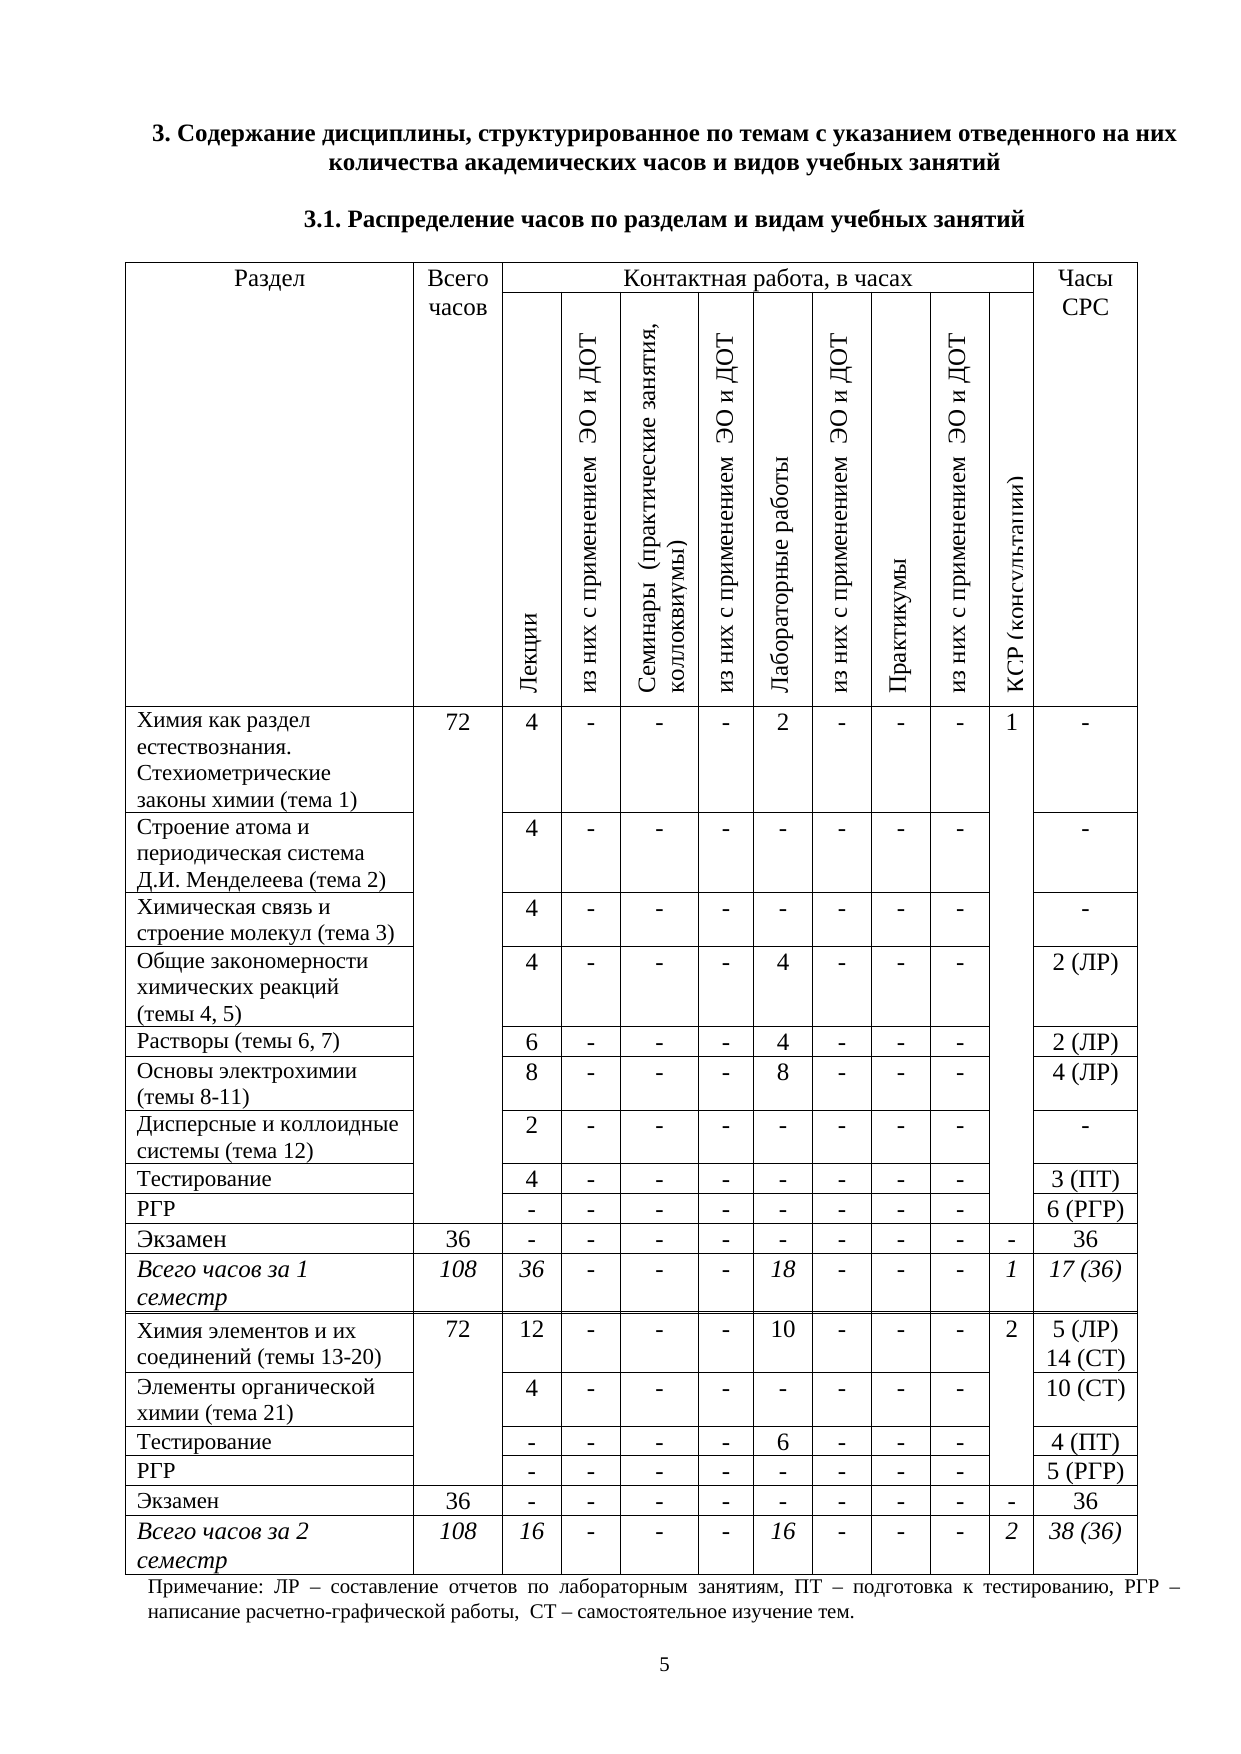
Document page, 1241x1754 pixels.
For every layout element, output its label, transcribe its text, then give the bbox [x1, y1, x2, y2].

table_cell - [931, 947, 989, 1026]
table_cell - [699, 1057, 753, 1109]
table_cell Практикумы [872, 293, 930, 706]
table_cell - [699, 1486, 753, 1515]
table_cell - [503, 1486, 561, 1515]
table_cell - [813, 1254, 871, 1311]
table_cell - [754, 1194, 812, 1223]
table_cell - [562, 1516, 620, 1573]
table_cell - [872, 1456, 930, 1485]
table_cell - [872, 893, 930, 946]
table_cell Общие закономерности химических реакций (темы 4, 5) [126, 947, 413, 1026]
table_cell - [931, 1373, 989, 1426]
table_cell - [872, 1314, 930, 1372]
table_cell - [1034, 707, 1137, 812]
table_cell Тестирование [126, 1164, 413, 1193]
table_cell - [931, 1254, 989, 1311]
table_cell 36 [414, 1224, 502, 1253]
table_cell - [621, 813, 698, 892]
table_cell 1 [990, 707, 1033, 1223]
table_cell 12 [503, 1314, 561, 1372]
table_cell 17 (36) [1034, 1254, 1137, 1311]
table_cell - [699, 1427, 753, 1455]
table_cell - [931, 1516, 989, 1573]
table_cell 36 [1034, 1486, 1137, 1515]
table_cell - [621, 707, 698, 812]
table_cell Экзамен [126, 1224, 413, 1253]
table_cell 4 (ЛР) [1034, 1057, 1137, 1109]
table_cell - [562, 813, 620, 892]
table_cell - [872, 1224, 930, 1253]
table_cell - [621, 1111, 698, 1163]
table_cell Экзамен [126, 1486, 413, 1515]
table_cell Лекции [503, 293, 561, 706]
table_cell - [813, 1057, 871, 1109]
table_cell - [621, 1027, 698, 1056]
table_cell - [699, 707, 753, 812]
table_cell - [754, 1486, 812, 1515]
table_cell - [931, 1456, 989, 1485]
table_cell - [621, 1164, 698, 1193]
table_cell 6 [503, 1027, 561, 1056]
table_cell - [699, 1164, 753, 1193]
table_cell из них с применением ЭО и ДОТ [562, 293, 620, 706]
table_cell 108 [414, 1516, 502, 1573]
table_cell 16 [754, 1516, 812, 1573]
table_cell 72 [414, 707, 502, 1223]
table_cell из них с применением ЭО и ДОТ [699, 293, 753, 706]
table_cell - [503, 1456, 561, 1485]
table_cell - [562, 1456, 620, 1485]
table_cell 2 [990, 1516, 1033, 1573]
table_header Раздел [126, 263, 413, 706]
table_cell 4 [503, 1373, 561, 1426]
table_cell - [990, 1224, 1033, 1253]
table_cell 3 (ПТ) [1034, 1164, 1137, 1193]
table_cell 8 [754, 1057, 812, 1109]
table_cell - [813, 1373, 871, 1426]
table_cell 2 [503, 1111, 561, 1163]
table_cell Строение атома и периодическая система Д.И. Менделеева (тема 2) [126, 813, 413, 892]
table_cell - [813, 1194, 871, 1223]
table_cell - [754, 1456, 812, 1485]
table_cell - [699, 1027, 753, 1056]
table_cell КСР (консультации) [990, 293, 1033, 706]
table_cell 36 [503, 1254, 561, 1311]
table_cell - [699, 1456, 753, 1485]
table_cell - [562, 893, 620, 946]
table_cell Всего часов за 2 семестр [126, 1516, 413, 1573]
table_cell Семинары (практические занятия, коллоквиумы) [621, 293, 698, 706]
table_cell - [813, 1427, 871, 1455]
table_cell - [931, 893, 989, 946]
table_cell - [872, 1164, 930, 1193]
table_cell - [1034, 813, 1137, 892]
list 3.1. Распределение часов по разделам и видам учебных занятий [148, 204, 1181, 233]
table_cell - [621, 947, 698, 1026]
table_cell - [621, 1456, 698, 1485]
table_cell - [621, 1486, 698, 1515]
table_cell - [562, 707, 620, 812]
table_cell - [813, 893, 871, 946]
table_cell 2 (ЛР) [1034, 1027, 1137, 1056]
table_cell - [813, 1314, 871, 1372]
table_cell 4 [503, 1164, 561, 1193]
table_cell - [931, 1486, 989, 1515]
table_cell - [562, 1427, 620, 1455]
table_cell - [621, 1254, 698, 1311]
table_cell - [562, 1224, 620, 1253]
table_cell 4 (ПТ) [1034, 1427, 1137, 1455]
table_cell из них с применением ЭО и ДОТ [931, 293, 989, 706]
table_cell Всего часов за 1 семестр [126, 1254, 413, 1311]
table_cell 18 [754, 1254, 812, 1311]
table_cell 108 [414, 1254, 502, 1311]
table_cell - [621, 1516, 698, 1573]
table_cell - [931, 1057, 989, 1109]
table_cell - [813, 1164, 871, 1193]
table_cell Химия элементов и их соединений (темы 13-20) [126, 1314, 413, 1372]
table_cell 10 [754, 1314, 812, 1372]
table_cell - [503, 1224, 561, 1253]
table_cell - [562, 1254, 620, 1311]
table_cell - [813, 1027, 871, 1056]
table_cell 4 [503, 813, 561, 892]
table_header Контактная работа, в часах [503, 263, 1033, 292]
table_cell - [621, 1057, 698, 1109]
table_cell - [754, 1111, 812, 1163]
table_cell из них с применением ЭО и ДОТ [813, 293, 871, 706]
table_cell 4 [503, 893, 561, 946]
table_cell - [754, 1224, 812, 1253]
table_header Часы СРС [1034, 263, 1137, 706]
table_cell 16 [503, 1516, 561, 1573]
table_cell 2 [990, 1314, 1033, 1485]
table_cell - [931, 1027, 989, 1056]
table_cell - [813, 1456, 871, 1485]
table_cell - [931, 813, 989, 892]
table_cell 4 [503, 707, 561, 812]
table_cell - [562, 947, 620, 1026]
table_cell 5 (РГР) [1034, 1456, 1137, 1485]
table_cell - [621, 1194, 698, 1223]
table_cell - [813, 1111, 871, 1163]
table_cell 1 [990, 1254, 1033, 1311]
table_cell Дисперсные и коллоидные системы (тема 12) [126, 1111, 413, 1163]
table_cell - [621, 1224, 698, 1253]
table_cell - [562, 1027, 620, 1056]
table_cell 8 [503, 1057, 561, 1109]
table_cell - [699, 1111, 753, 1163]
table_cell 4 [503, 947, 561, 1026]
table_cell - [872, 1194, 930, 1223]
table_cell - [562, 1164, 620, 1193]
table_cell 4 [754, 1027, 812, 1056]
table_cell - [1034, 893, 1137, 946]
table_cell - [813, 1224, 871, 1253]
table_cell - [699, 1373, 753, 1426]
table_cell - [754, 893, 812, 946]
table_cell - [872, 1373, 930, 1426]
table_cell - [621, 1373, 698, 1426]
table_cell 4 [754, 947, 812, 1026]
table_cell - [872, 1516, 930, 1573]
table_cell - [813, 707, 871, 812]
table_cell - [931, 707, 989, 812]
table_cell Лабораторные работы [754, 293, 812, 706]
table_cell - [754, 1373, 812, 1426]
table_cell - [931, 1224, 989, 1253]
table_cell - [562, 1111, 620, 1163]
table_cell - [699, 893, 753, 946]
table_cell - [872, 1427, 930, 1455]
table_cell - [503, 1427, 561, 1455]
table_cell Основы электрохимии (темы 8-11) [126, 1057, 413, 1109]
table_cell - [872, 1057, 930, 1109]
table_cell 2 (ЛР) [1034, 947, 1137, 1026]
table_cell - [699, 1254, 753, 1311]
table_cell - [562, 1194, 620, 1223]
list Примечание: ЛР – составление отчетов по лабораторным занятиям, ПТ – подготовка к тестированию, РГР – написание расчетно-графической работы, СТ – самостоятельное изучение тем. [148, 1574, 1181, 1623]
table_cell 6 (РГР) [1034, 1194, 1137, 1223]
table_cell - [813, 1516, 871, 1573]
table_cell Химия как раздел естествознания. Стехиометрические законы химии (тема 1) [126, 707, 413, 812]
table_cell - [872, 1486, 930, 1515]
table_cell - [931, 1194, 989, 1223]
table_cell - [621, 1427, 698, 1455]
table_cell - [562, 1314, 620, 1372]
table_cell - [872, 1027, 930, 1056]
table_cell 2 [754, 707, 812, 812]
table_cell - [813, 813, 871, 892]
table_cell Растворы (темы 6, 7) [126, 1027, 413, 1056]
table_cell - [621, 1314, 698, 1372]
table_cell - [562, 1373, 620, 1426]
table_cell - [931, 1314, 989, 1372]
table_cell - [699, 947, 753, 1026]
table_cell РГР [126, 1456, 413, 1485]
list 3. Содержание дисциплины, структурированное по темам с указанием отведенного на них количества академических часов и видов учебных занятий [148, 118, 1181, 176]
table_cell - [699, 1516, 753, 1573]
table_cell РГР [126, 1194, 413, 1223]
table_cell - [503, 1194, 561, 1223]
table_cell - [562, 1486, 620, 1515]
table_cell 10 (СТ) [1034, 1373, 1137, 1426]
table_cell 38 (36) [1034, 1516, 1137, 1573]
table_cell - [1034, 1111, 1137, 1163]
table_cell - [872, 813, 930, 892]
table_cell - [813, 1486, 871, 1515]
table_header Всего часов [414, 263, 502, 706]
table_cell - [872, 1254, 930, 1311]
table_cell - [699, 1224, 753, 1253]
table_cell 36 [414, 1486, 502, 1515]
table_cell - [754, 813, 812, 892]
table_cell Химическая связь и строение молекул (тема 3) [126, 893, 413, 946]
table_cell 36 [1034, 1224, 1137, 1253]
table_cell - [931, 1111, 989, 1163]
table_cell - [562, 1057, 620, 1109]
table_cell - [699, 1194, 753, 1223]
table_cell - [990, 1486, 1033, 1515]
table_cell - [872, 707, 930, 812]
table_cell - [931, 1164, 989, 1193]
table_cell 6 [754, 1427, 812, 1455]
table_cell - [931, 1427, 989, 1455]
table_cell - [813, 947, 871, 1026]
table_cell - [872, 947, 930, 1026]
table_cell - [621, 893, 698, 946]
table_cell Элементы органической химии (тема 21) [126, 1373, 413, 1426]
table_cell 5 (ЛР) 14 (СТ) [1034, 1314, 1137, 1372]
table_cell - [872, 1111, 930, 1163]
table_cell - [754, 1164, 812, 1193]
table_cell Тестирование [126, 1427, 413, 1455]
table_cell 72 [414, 1314, 502, 1485]
table_cell - [699, 813, 753, 892]
table_cell - [699, 1314, 753, 1372]
